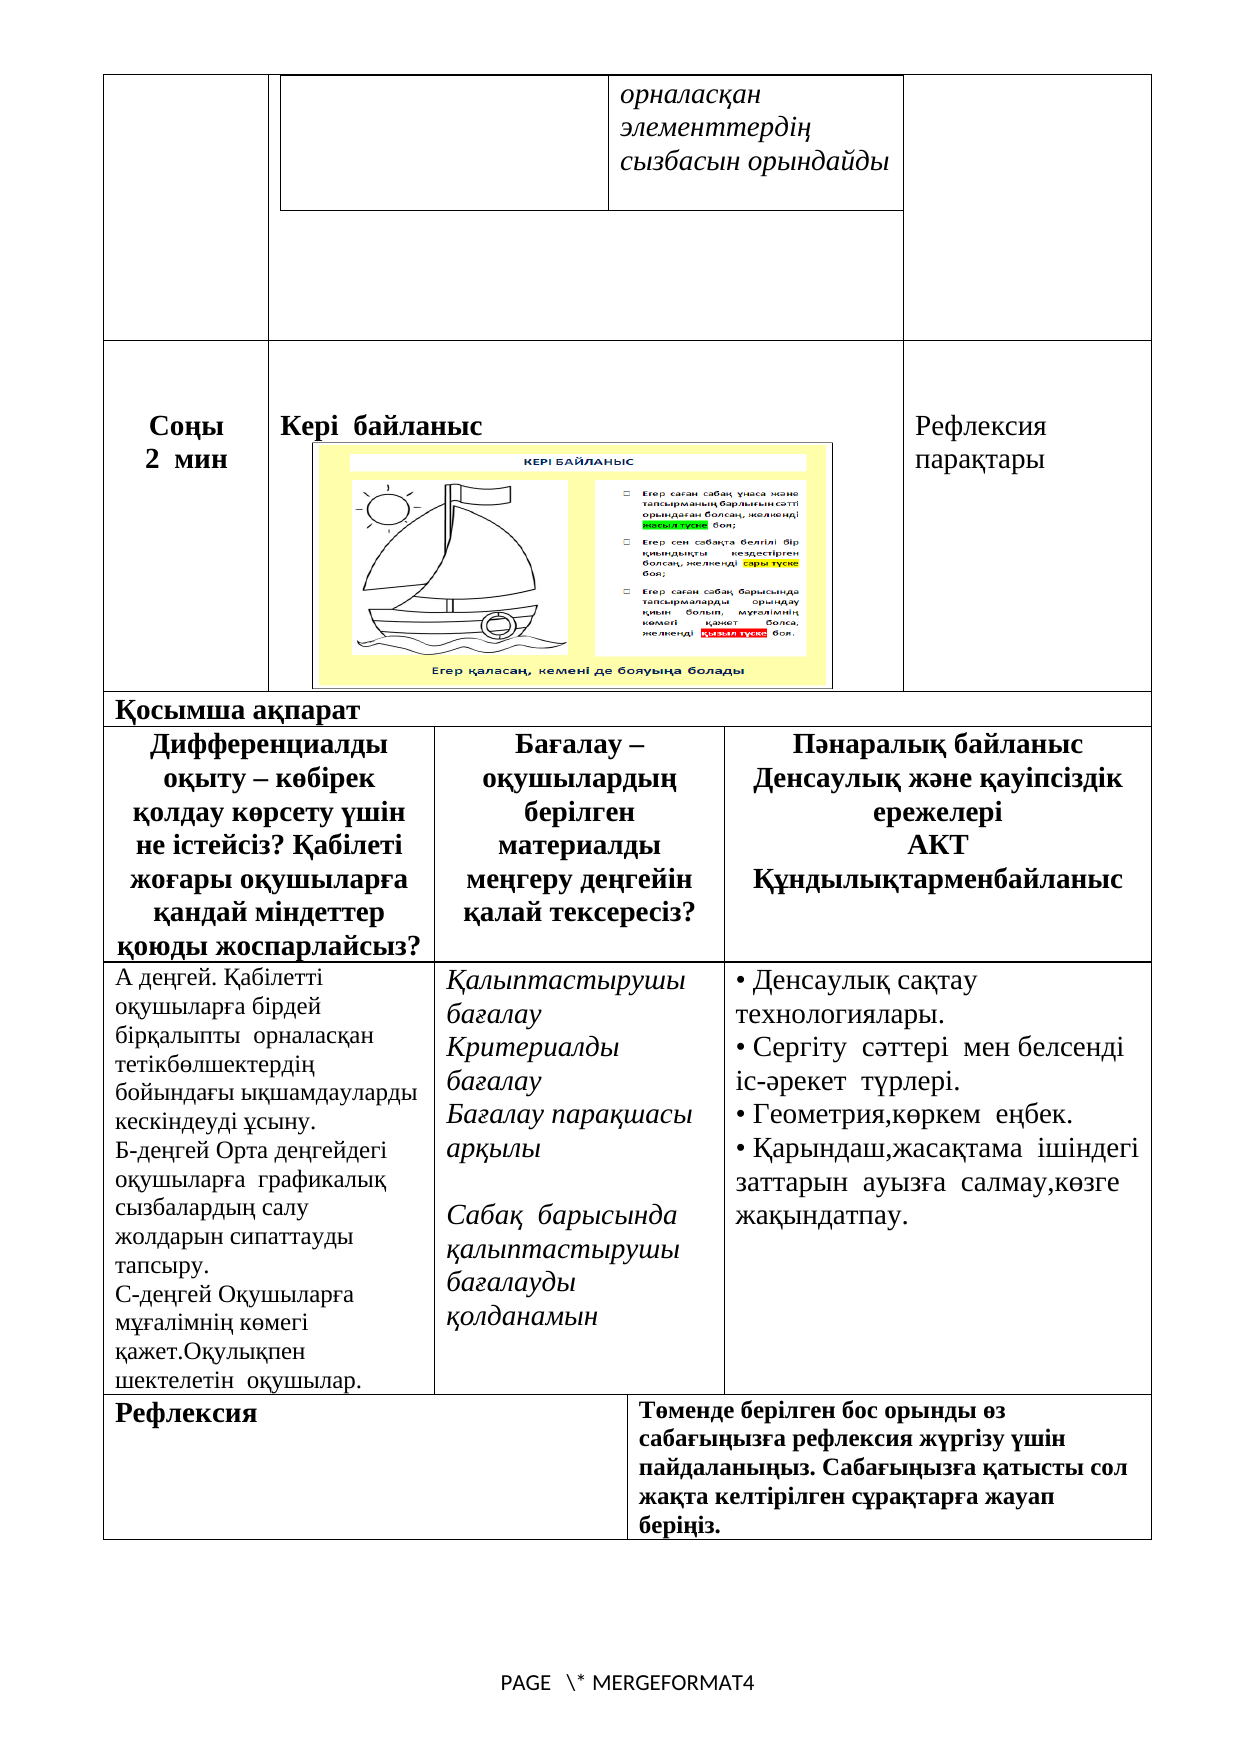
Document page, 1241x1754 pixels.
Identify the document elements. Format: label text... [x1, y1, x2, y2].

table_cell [269, 75, 903, 340]
table_cell Дифференциалды оқыту – көбірек қолдау көрсету үшін не істейсіз? Қабілеті жоғары оқушыларға қандай міндеттер қоюды жоспарлайсыз? [104, 727, 434, 961]
table_cell Төменде берілген бос орынды өз сабағыңызға рефлексия жүргізу үшін пайдаланыңыз. Сабағыңызға қатысты сол жақта келтірілген сұрақтарға жауап беріңіз. [628, 1395, 1151, 1538]
table_cell Бағалау – оқушылардың берілген материалды меңгеру деңгейін қалай тексересіз? [435, 727, 724, 961]
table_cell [904, 75, 1151, 340]
table_cell А деңгей. Қабілетті оқушыларға бірдей бірқалыпты орналасқан тетікбөлшектердің бойындағы ықшамдауларды кескіндеуді ұсыну. Б-деңгей Орта деңгейдегі оқушыларға графикалық сызбалардың салу жолдарын сипаттауды тапсыру. С-деңгей Оқушыларға мұғалімнің көмегі қажет.Оқулықпен шектелетін оқушылар. [104, 963, 434, 1394]
table_cell Қосымша ақпарат [104, 692, 1151, 726]
table_cell Денсаулық сақтау технологиялары. Сергіту сәттері мен белсенді іс-әрекет түрлері. Геометрия,көркем еңбек. Қарындаш,жасақтама ішіндегі заттарын ауызға салмау,көзге жақындатпау. [725, 963, 1151, 1394]
table_cell Пәнаралық байланыс Денсаулық және қауіпсіздік ережелері АКТ Құндылықтарменбайланыс [725, 727, 1151, 961]
table_cell Кері байланыс [269, 341, 903, 691]
table_cell Рефлексия парақтары [904, 341, 1151, 691]
table_cell Рефлексия [104, 1395, 627, 1538]
table_cell Соңы 2 мин [104, 341, 268, 691]
table_cell Қалыптастырушы бағалау Критериалды бағалау Бағалау парақшасы арқылы Сабақ барысында қалыптастырушы бағалауды қолданамын [435, 963, 724, 1394]
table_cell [104, 75, 268, 340]
picture [309, 441, 838, 691]
